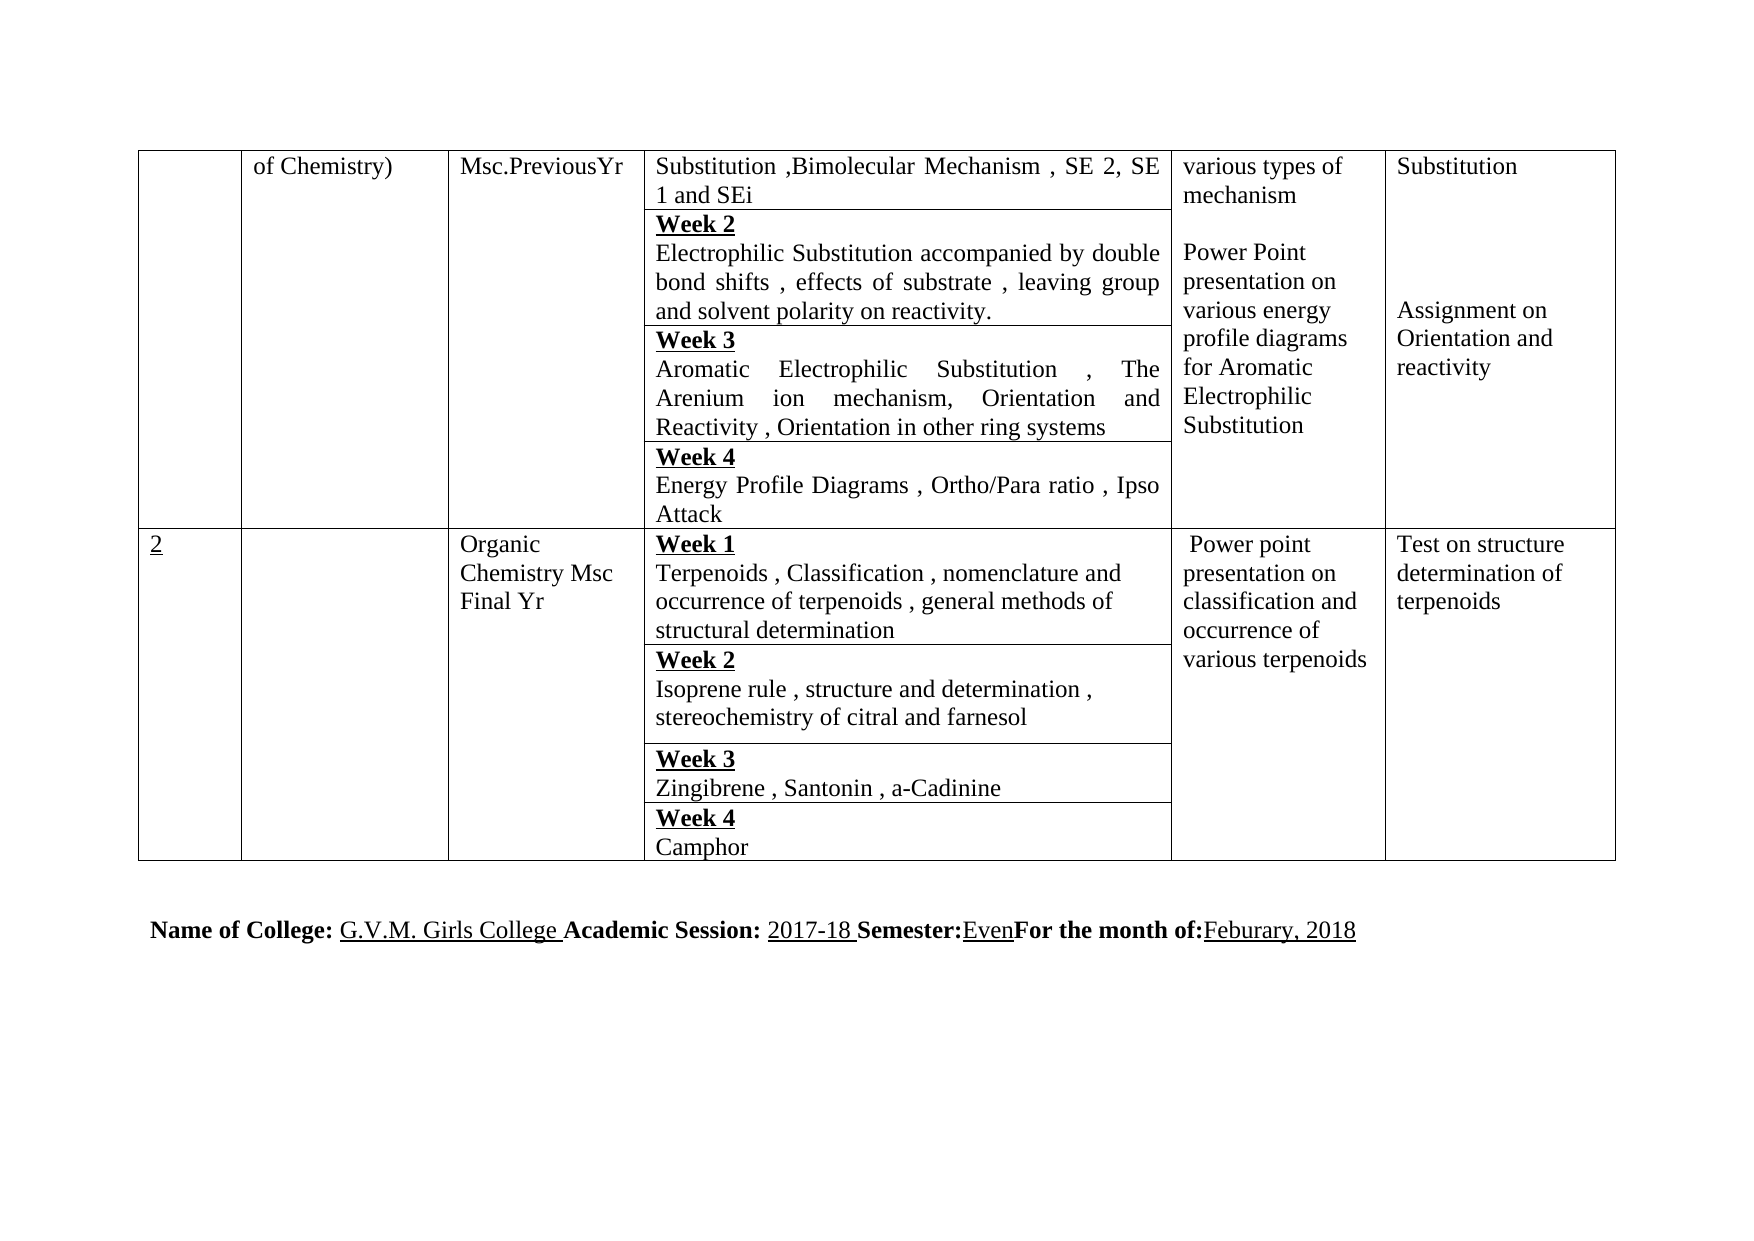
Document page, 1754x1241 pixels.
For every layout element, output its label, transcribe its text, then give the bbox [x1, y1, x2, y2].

text Name of College: G.V.M. Girls College Academic Session: 2017-18 Semester:EvenFor the month of:Feburary, 2018 [150, 915, 1604, 944]
table_cell Week 3 Zingibrene , Santonin , a-Cadinine [645, 744, 1171, 802]
table_cell Week 2 Isoprene rule , structure and determination , stereochemistry of citral and farnesol [645, 645, 1171, 743]
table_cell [242, 151, 448, 528]
table_cell Week 3 Aromatic Electrophilic Substitution , The Arenium ion mechanism, Orientation and Reactivity , Orientation in other ring systems [645, 326, 1171, 441]
table_cell 1 [139, 151, 241, 528]
table_cell Organic Chemistry Msc Final Yr [449, 529, 644, 860]
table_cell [1386, 151, 1615, 528]
table_cell Power point presentation on classification and occurrence of various terpenoids [1172, 529, 1385, 860]
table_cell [1172, 151, 1385, 528]
table_cell Week 4 Energy Profile Diagrams , Ortho/Para ratio , Ipso Attack [645, 442, 1171, 528]
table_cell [645, 151, 1171, 208]
table_cell 2 [139, 529, 241, 860]
table_cell Week 4 Camphor [645, 803, 1171, 860]
table_cell Test on structure determination of terpenoids [1386, 529, 1615, 860]
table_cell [449, 151, 644, 528]
table_cell Week 1 Terpenoids , Classification , nomenclature and occurrence of terpenoids , general methods of structural determination [645, 529, 1171, 644]
table_cell Week 2 Electrophilic Substitution accompanied by double bond shifts , effects of substrate , leaving group and solvent polarity on reactivity. [645, 210, 1171, 324]
table_cell [242, 529, 448, 860]
